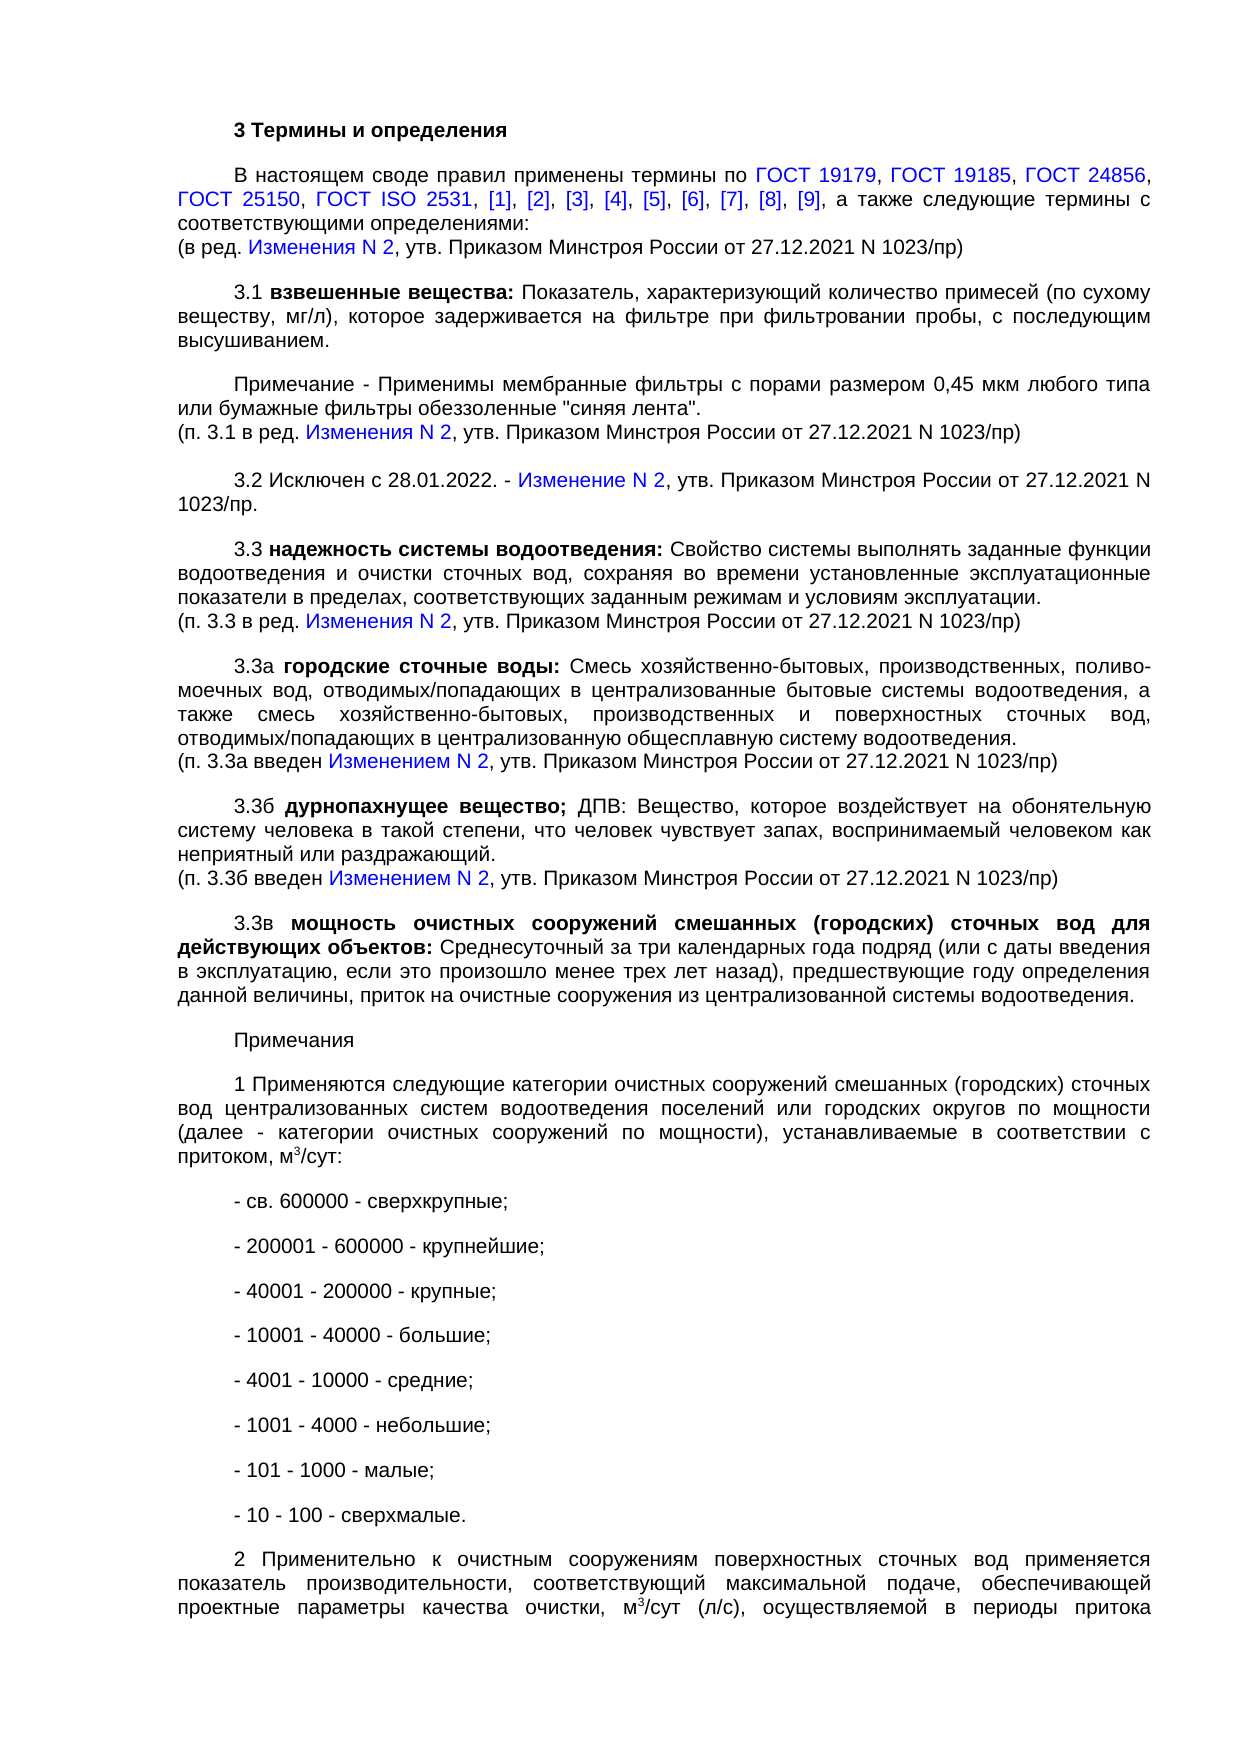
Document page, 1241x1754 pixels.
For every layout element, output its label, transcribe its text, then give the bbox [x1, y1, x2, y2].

text - 101 - 1000 - малые; [177, 1458, 1152, 1482]
text - 1001 - 4000 - небольшие; [177, 1413, 1152, 1437]
title 3 Термины и определения [177, 118, 1152, 142]
text (п. 3.3б введен Изменением N 2, утв. Приказом Минстроя России от 27.12.2021 N 1023/пр) [177, 866, 1152, 890]
text - св. 600000 - сверхкрупные; [177, 1189, 1152, 1213]
text (в ред. Изменения N 2, утв. Приказом Минстроя России от 27.12.2021 N 1023/пр) [177, 235, 1152, 259]
text 3.3 надежность системы водоотведения: Свойство системы выполнять заданные функции водоотведения и очистки сточных вод, сохраняя во времени установленные эксплуатационные показатели в пределах, соответствующих заданным режимам и условиям эксплуатации. [177, 537, 1152, 609]
text 3.3б дурнопахнущее вещество; ДПВ: Вещество, которое воздействует на обонятельную систему человека в такой степени, что человек чувствует запах, воспринимаемый человеком как неприятный или раздражающий. [177, 794, 1152, 866]
text 3.3в мощность очистных сооружений смешанных (городских) сточных вод для действующих объектов: Среднесуточный за три календарных года подряд (или с даты введения в эксплуатацию, если это произошло менее трех лет назад), предшествующие году определения данной величины, приток на очистные сооружения из централизованной системы водоотведения. [177, 911, 1152, 1007]
text 3.3а городские сточные воды: Смесь хозяйственно-бытовых, производственных, поливо-моечных вод, отводимых/попадающих в централизованные бытовые системы водоотведения, а также смесь хозяйственно-бытовых, производственных и поверхностных сточных вод, отводимых/попадающих в централизованную общесплавную систему водоотведения. [177, 653, 1152, 749]
text (п. 3.3 в ред. Изменения N 2, утв. Приказом Минстроя России от 27.12.2021 N 1023/пр) [177, 609, 1152, 633]
text - 4001 - 10000 - средние; [177, 1368, 1152, 1392]
text - 10001 - 40000 - большие; [177, 1323, 1152, 1347]
text (п. 3.3а введен Изменением N 2, утв. Приказом Минстроя России от 27.12.2021 N 1023/пр) [177, 749, 1152, 773]
text 3.1 взвешенные вещества: Показатель, характеризующий количество примесей (по сухому веществу, мг/л), которое задерживается на фильтре при фильтровании пробы, с последующим высушиванием. [177, 279, 1152, 351]
text Примечания [177, 1027, 1152, 1051]
text - 40001 - 200000 - крупные; [177, 1278, 1152, 1302]
text 1 Применяются следующие категории очистных сооружений смешанных (городских) сточных вод централизованных систем водоотведения поселений или городских округов по мощности (далее - категории очистных сооружений по мощности), устанавливаемые в соответствии с притоком, м3/сут: [177, 1072, 1152, 1168]
text - 200001 - 600000 - крупнейшие; [177, 1234, 1152, 1258]
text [177, 1547, 1152, 1619]
text Примечание - Применимы мембранные фильтры с порами размером 0,45 мкм любого типа или бумажные фильтры обеззоленные "синяя лента". [177, 372, 1152, 420]
text В настоящем своде правил применены термины по ГОСТ 19179, ГОСТ 19185, ГОСТ 24856, ГОСТ 25150, ГОСТ ISO 2531, [1], [2], [3], [4], [5], [6], [7], [8], [9], а также следующие термины с соответствующими определениями: [177, 163, 1152, 235]
text - 10 - 100 - сверхмалые. [177, 1502, 1152, 1526]
text (п. 3.1 в ред. Изменения N 2, утв. Приказом Минстроя России от 27.12.2021 N 1023/пр) [177, 420, 1152, 444]
text 3.2 Исключен с 28.01.2022. - Изменение N 2, утв. Приказом Минстроя России от 27.12.2021 N 1023/пр. [177, 468, 1152, 516]
